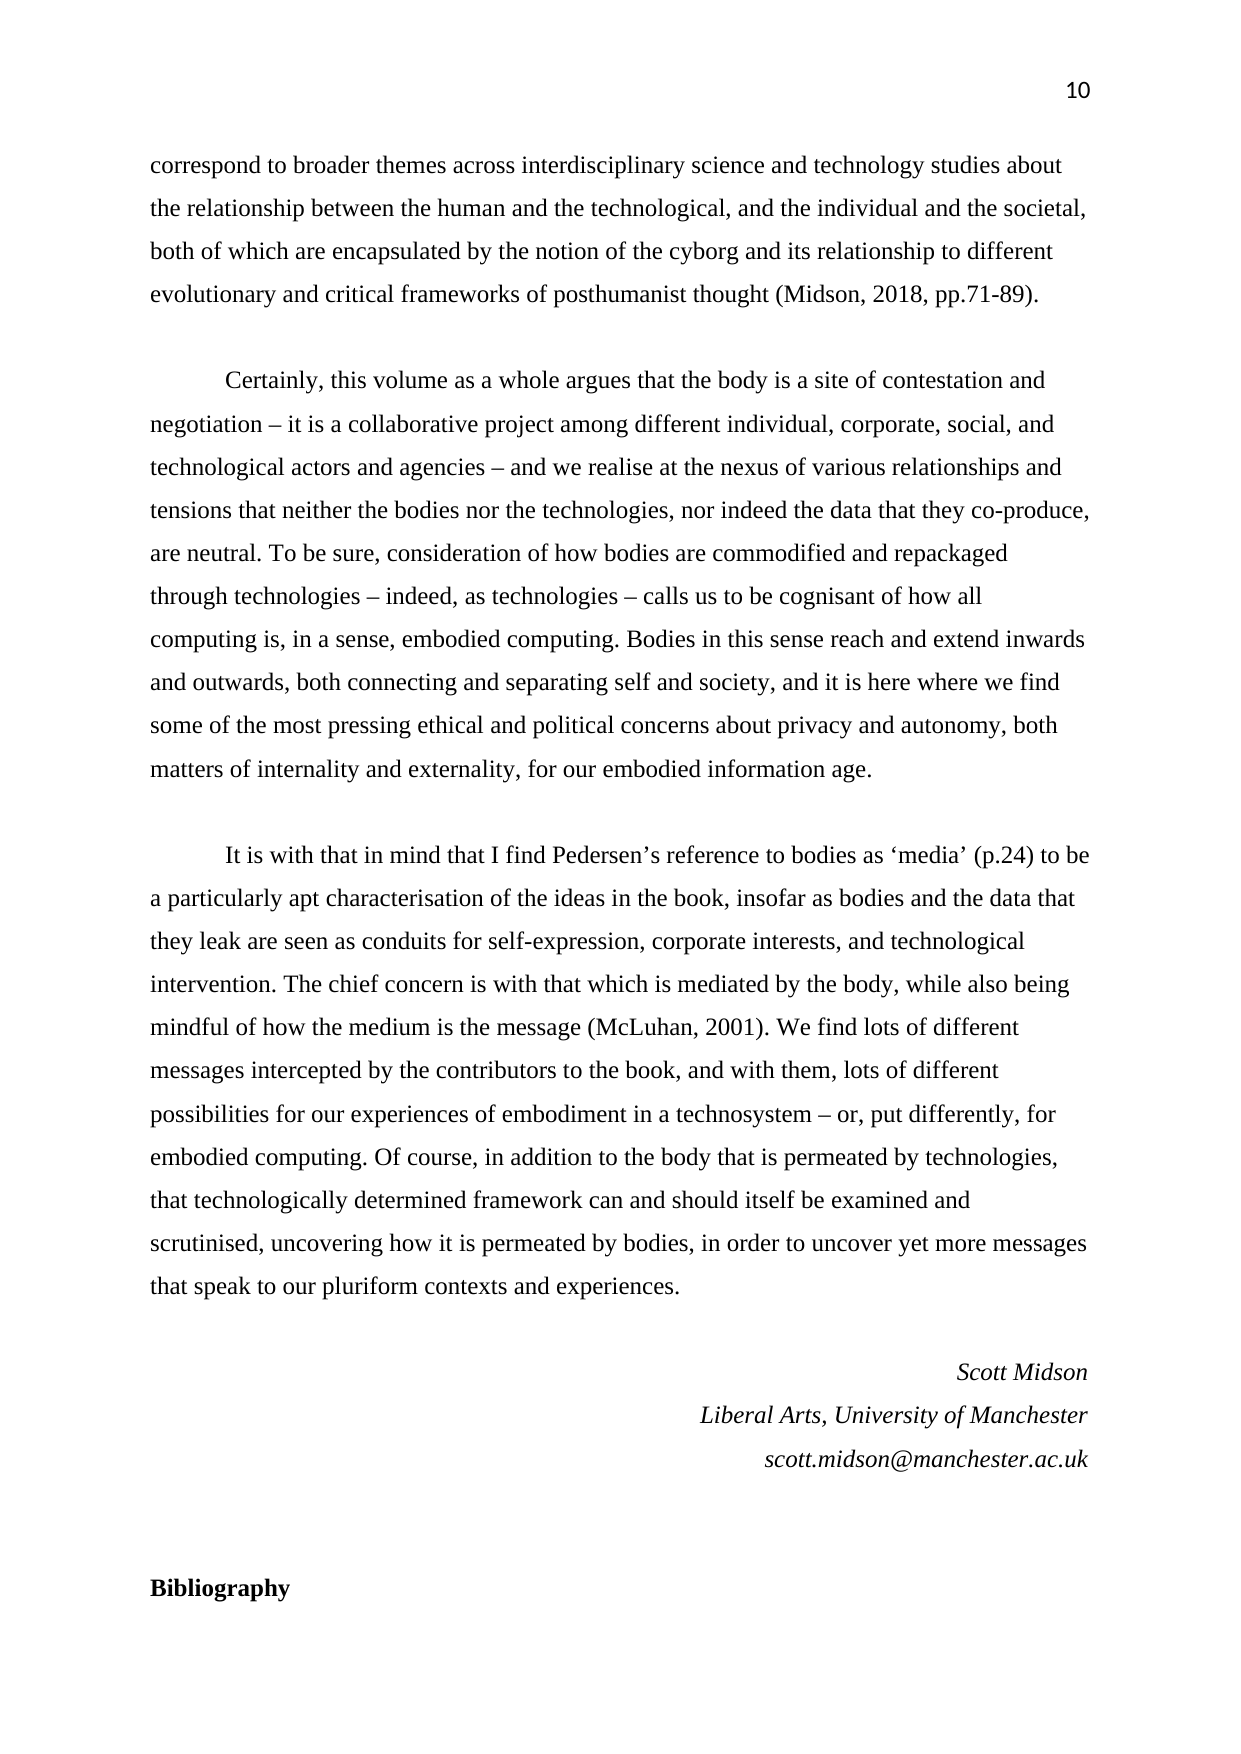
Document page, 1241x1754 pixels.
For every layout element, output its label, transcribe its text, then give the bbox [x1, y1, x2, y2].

text Bibliography [150, 1573, 1090, 1602]
text Liberal Arts, University of Manchester [150, 1401, 1090, 1429]
text Scott Midson [150, 1357, 1090, 1386]
text scott.midson@manchester.ac.uk [150, 1444, 1090, 1472]
text It is with that in mind that I find Pedersen’s reference to bodies as ‘media’ (p.24) to be a particularly apt characterisation of the ideas in the book, insofar as bodies and the data that they leak are seen as conduits for self-expression, corporate interests, and technological intervention. The chief concern is with that which is mediated by the body, while also being mindful of how the medium is the message (McLuhan, 2001). We find lots of different messages intercepted by the contributors to the book, and with them, lots of different possibilities for our experiences of embodiment in a technosystem – or, put differently, for embodied computing. Of course, in addition to the body that is permeated by technologies, that technologically determined framework can and should itself be examined and scrutinised, uncovering how it is permeated by bodies, in order to uncover yet more messages that speak to our pluriform contexts and experiences. [150, 840, 1090, 1300]
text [150, 150, 1090, 308]
text Certainly, this volume as a whole argues that the body is a site of contestation and negotiation – it is a collaborative project among different individual, corporate, social, and technological actors and agencies – and we realise at the nexus of various relationships and tensions that neither the bodies nor the technologies, nor indeed the data that they co-produce, are neutral. To be sure, consideration of how bodies are commodified and repackaged through technologies – indeed, as technologies – calls us to be cognisant of how all computing is, in a sense, embodied computing. Bodies in this sense reach and extend inwards and outwards, both connecting and separating self and society, and it is here where we find some of the most pressing ethical and political concerns about privacy and autonomy, both matters of internality and externality, for our embodied information age. [150, 366, 1090, 782]
